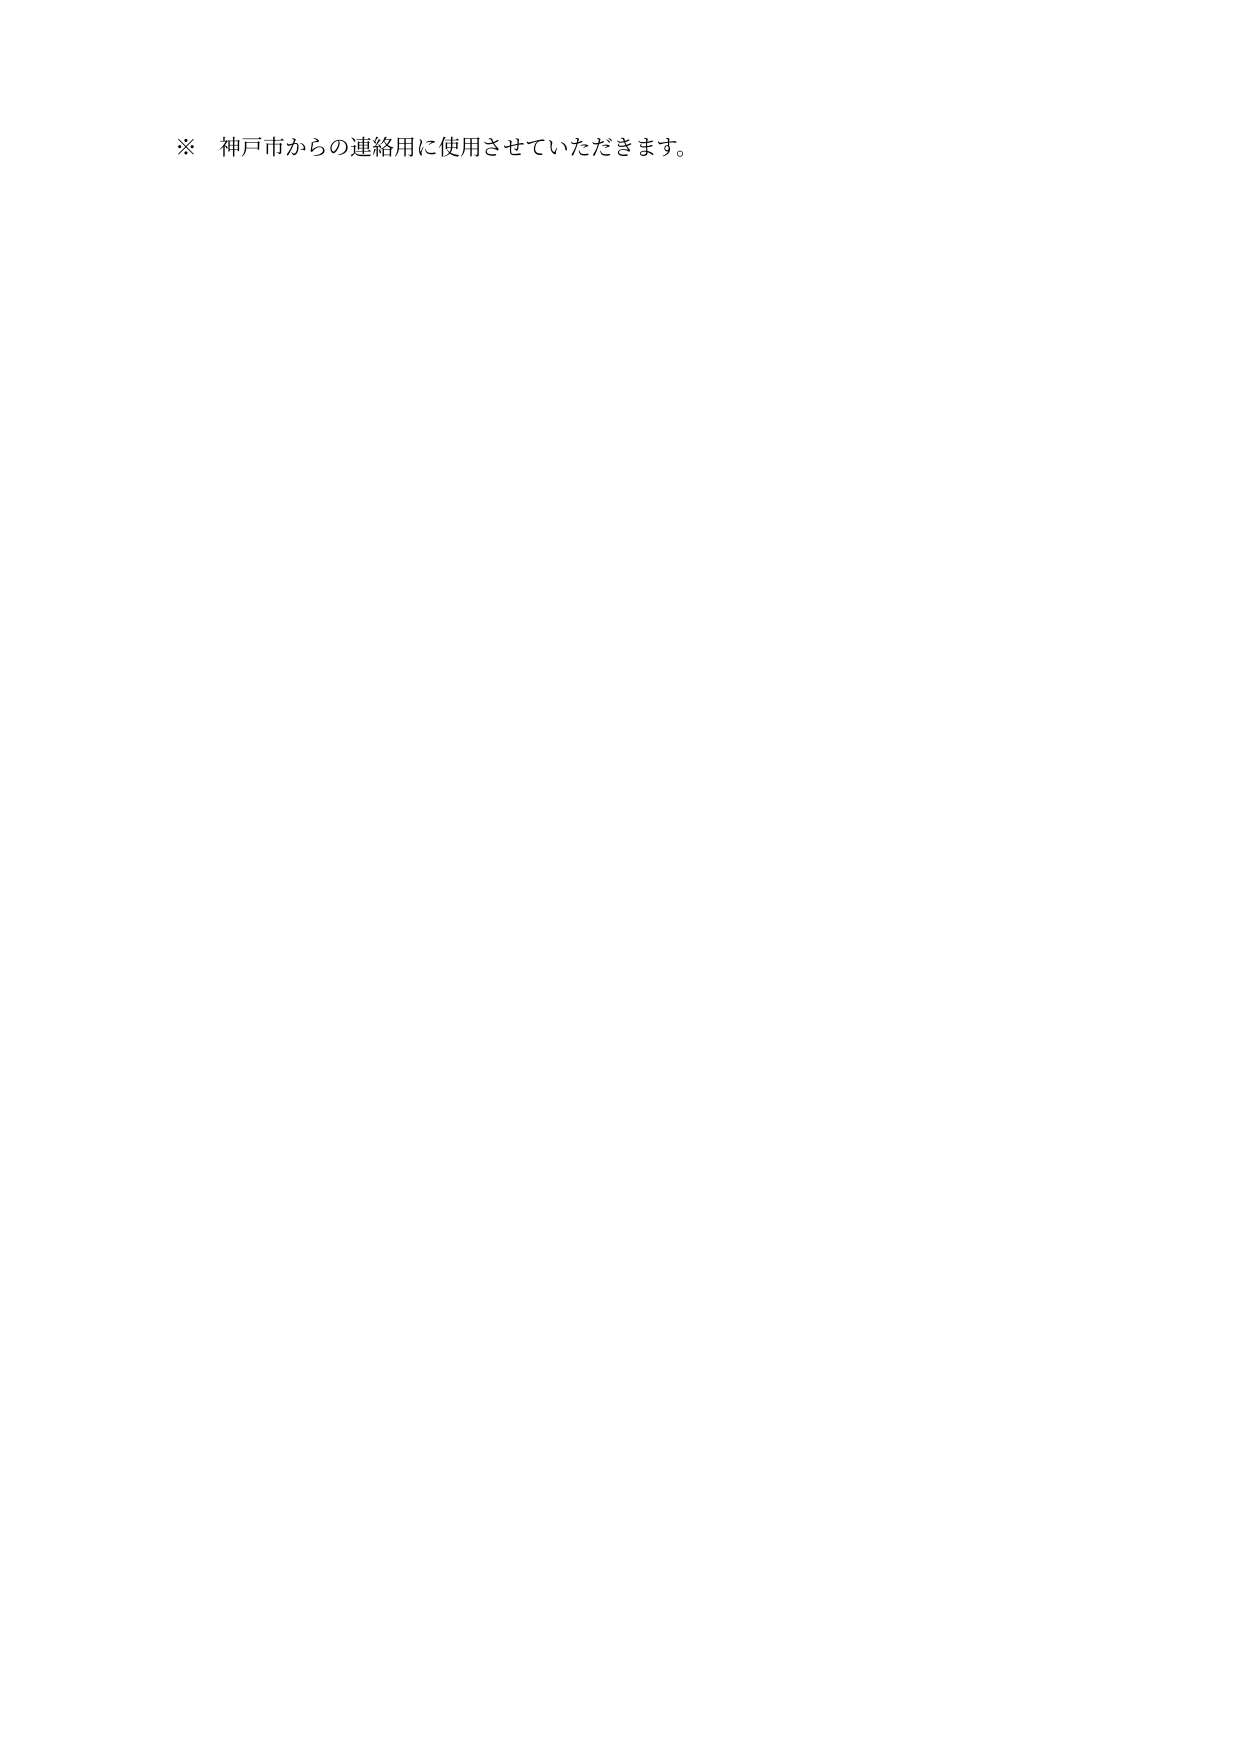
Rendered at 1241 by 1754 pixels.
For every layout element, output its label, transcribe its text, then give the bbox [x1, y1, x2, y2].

text ※ 神戸市からの連絡用に使用させていただきます。 [153, 127, 999, 164]
